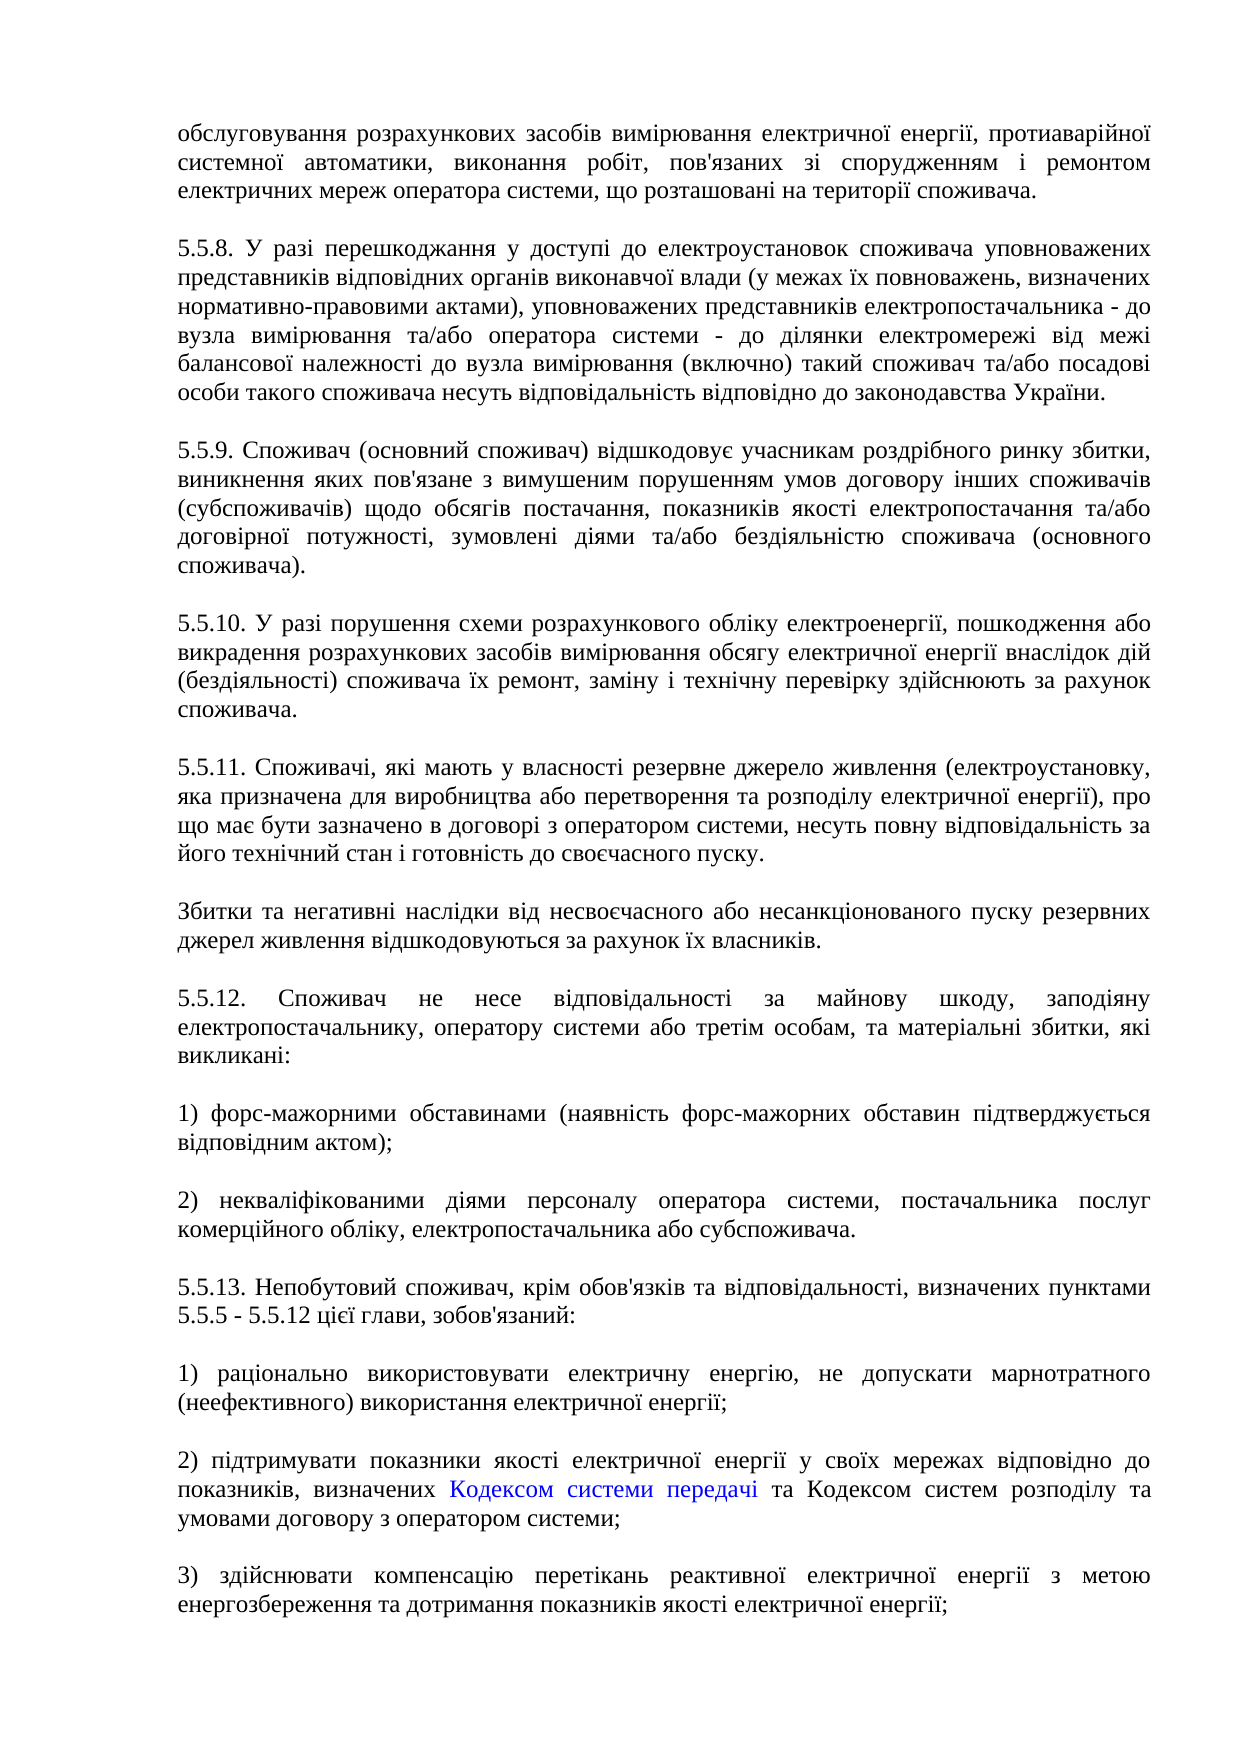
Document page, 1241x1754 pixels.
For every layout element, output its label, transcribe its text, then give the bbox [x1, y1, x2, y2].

text 3) здійснювати компенсацію перетікань реактивної електричної енергії з метою енергозбереження та дотримання показників якості електричної енергії; [177, 1561, 1152, 1618]
text Збитки та негативні наслідки від несвоєчасного або несанкціонованого пуску резервних джерел живлення відшкодовуються за рахунок їх власників. [177, 896, 1152, 954]
text 5.5.10. У разі порушення схеми розрахункового обліку електроенергії, пошкодження або викрадення розрахункових засобів вимірювання обсягу електричної енергії внаслідок дій (бездіяльності) споживача їх ремонт, заміну і технічну перевірку здійснюють за рахунок споживача. [177, 608, 1152, 723]
text 2) некваліфікованими діями персоналу оператора системи, постачальника послуг комерційного обліку, електропостачальника або субспоживача. [177, 1185, 1152, 1243]
text 5.5.11. Споживачі, які мають у власності резервне джерело живлення (електроустановку, яка призначена для виробництва або перетворення та розподілу електричної енергії), про що має бути зазначено в договорі з оператором системи, несуть повну відповідальність за його технічний стан і готовність до своєчасного пуску. [177, 752, 1152, 867]
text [177, 118, 1152, 204]
text 2) підтримувати показники якості електричної енергії у своїх мережах відповідно до показників, визначених Кодексом системи передачі та Кодексом систем розподілу та умовами договору з оператором системи; [177, 1445, 1152, 1531]
text 5.5.13. Непобутовий споживач, крім обов'язків та відповідальності, визначених пунктами 5.5.5 - 5.5.12 цієї глави, зобов'язаний: [177, 1272, 1152, 1329]
text 1) форс-мажорними обставинами (наявність форс-мажорних обставин підтверджується відповідним актом); [177, 1098, 1152, 1156]
text 1) раціонально використовувати електричну енергію, не допускати марнотратного (неефективного) використання електричної енергії; [177, 1358, 1152, 1416]
text 5.5.12. Споживач не несе відповідальності за майнову шкоду, заподіяну електропостачальнику, оператору системи або третім особам, та матеріальні збитки, які викликані: [177, 983, 1152, 1069]
text 5.5.9. Споживач (основний споживач) відшкодовує учасникам роздрібного ринку збитки, виникнення яких пов'язане з вимушеним порушенням умов договору інших споживачів (субспоживачів) щодо обсягів постачання, показників якості електропостачання та/або договірної потужності, зумовлені діями та/або бездіяльністю споживача (основного споживача). [177, 435, 1152, 579]
text 5.5.8. У разі перешкоджання у доступі до електроустановок споживача уповноважених представників відповідних органів виконавчої влади (у межах їх повноважень, визначених нормативно-правовими актами), уповноважених представників електропостачальника - до вузла вимірювання та/або оператора системи - до ділянки електромережі від межі балансової належності до вузла вимірювання (включно) такий споживач та/або посадові особи такого споживача несуть відповідальність відповідно до законодавства України. [177, 233, 1152, 406]
